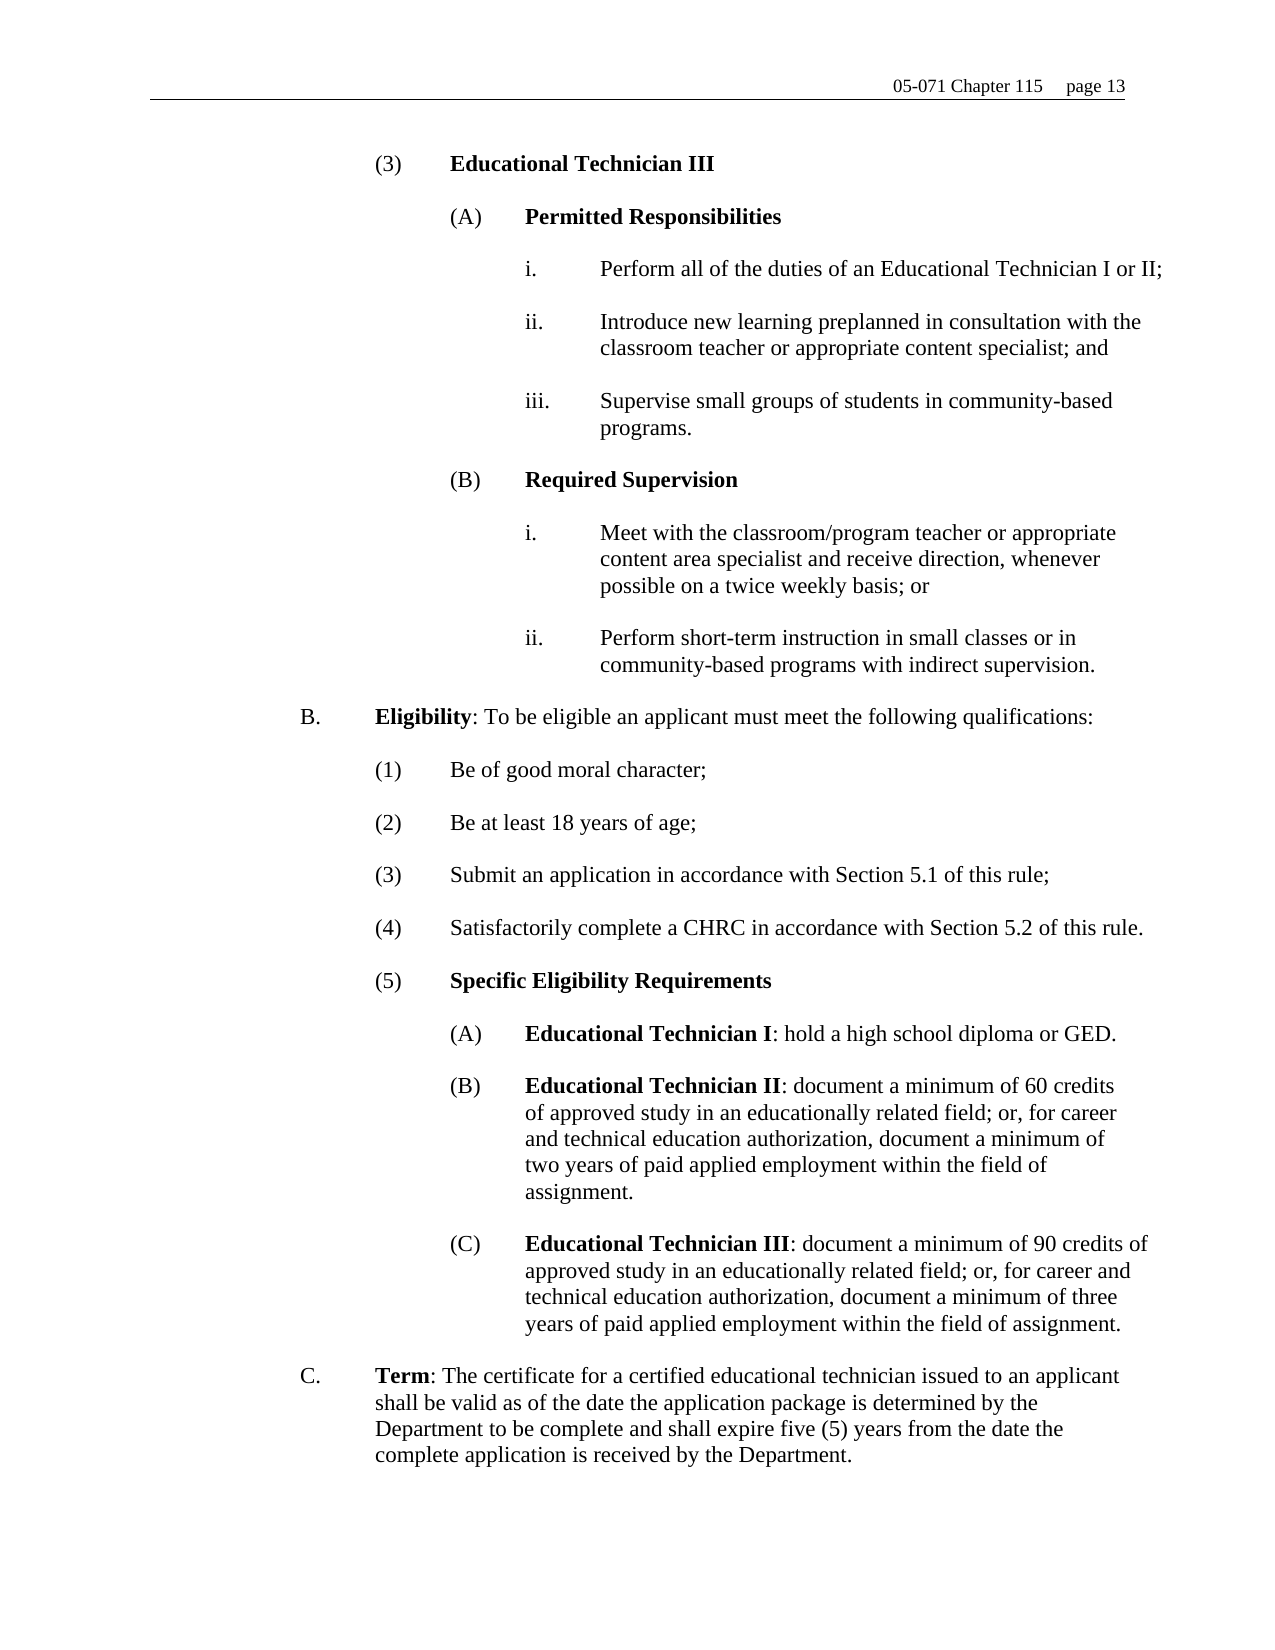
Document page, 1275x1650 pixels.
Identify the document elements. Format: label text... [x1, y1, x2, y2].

text iii. Supervise small groups of students in community-based programs. [525, 387, 1125, 440]
text ii. Introduce new learning preplanned in consultation with the classroom teacher or appropriate content specialist; and [525, 308, 1144, 361]
text B. Eligibility: To be eligible an applicant must meet the following qualifications: [300, 703, 1125, 730]
text (5) Specific Eligibility Requirements [375, 967, 1125, 993]
text (C) Educational Technician III: document a minimum of 90 credits of approved study in an educationally related field; or, for career and technical education authorization, document a minimum of three years of paid applied employment within the field of assignment. [450, 1231, 1153, 1336]
text (3) Educational Technician III [375, 150, 1125, 176]
text (A) Permitted Responsibilities [450, 203, 1125, 229]
text (B) Educational Technician II: document a minimum of 60 credits of approved study in an educationally related field; or, for career and technical education authorization, document a minimum of two years of paid applied employment within the field of assignment. [450, 1072, 1125, 1204]
text (3) Submit an application in accordance with Section 5.1 of this rule; [375, 862, 1125, 888]
text (B) Required Supervision [300, 466, 1125, 493]
text C. Term: The certificate for a certified educational technician issued to an applicant shall be valid as of the date the application package is determined by the Department to be complete and shall expire five (5) years from the date the complete application is received by the Department. [300, 1362, 1125, 1468]
text (4) Satisfactorily complete a CHRC in accordance with Section 5.2 of this rule. [375, 914, 1153, 941]
text (A) Educational Technician I: hold a high school diploma or GED. [450, 1020, 1125, 1046]
text ii. Perform short-term instruction in small classes or in community-based programs with indirect supervision. [525, 624, 1125, 677]
text (1) Be of good moral character; [375, 756, 1125, 782]
text i. Perform all of the duties of an Educational Technician I or II; [525, 255, 1172, 282]
text i. Meet with the classroom/program teacher or appropriate content area specialist and receive direction, whenever possible on a twice weekly basis; or [525, 519, 1125, 598]
text (2) Be at least 18 years of age; [375, 809, 1125, 835]
